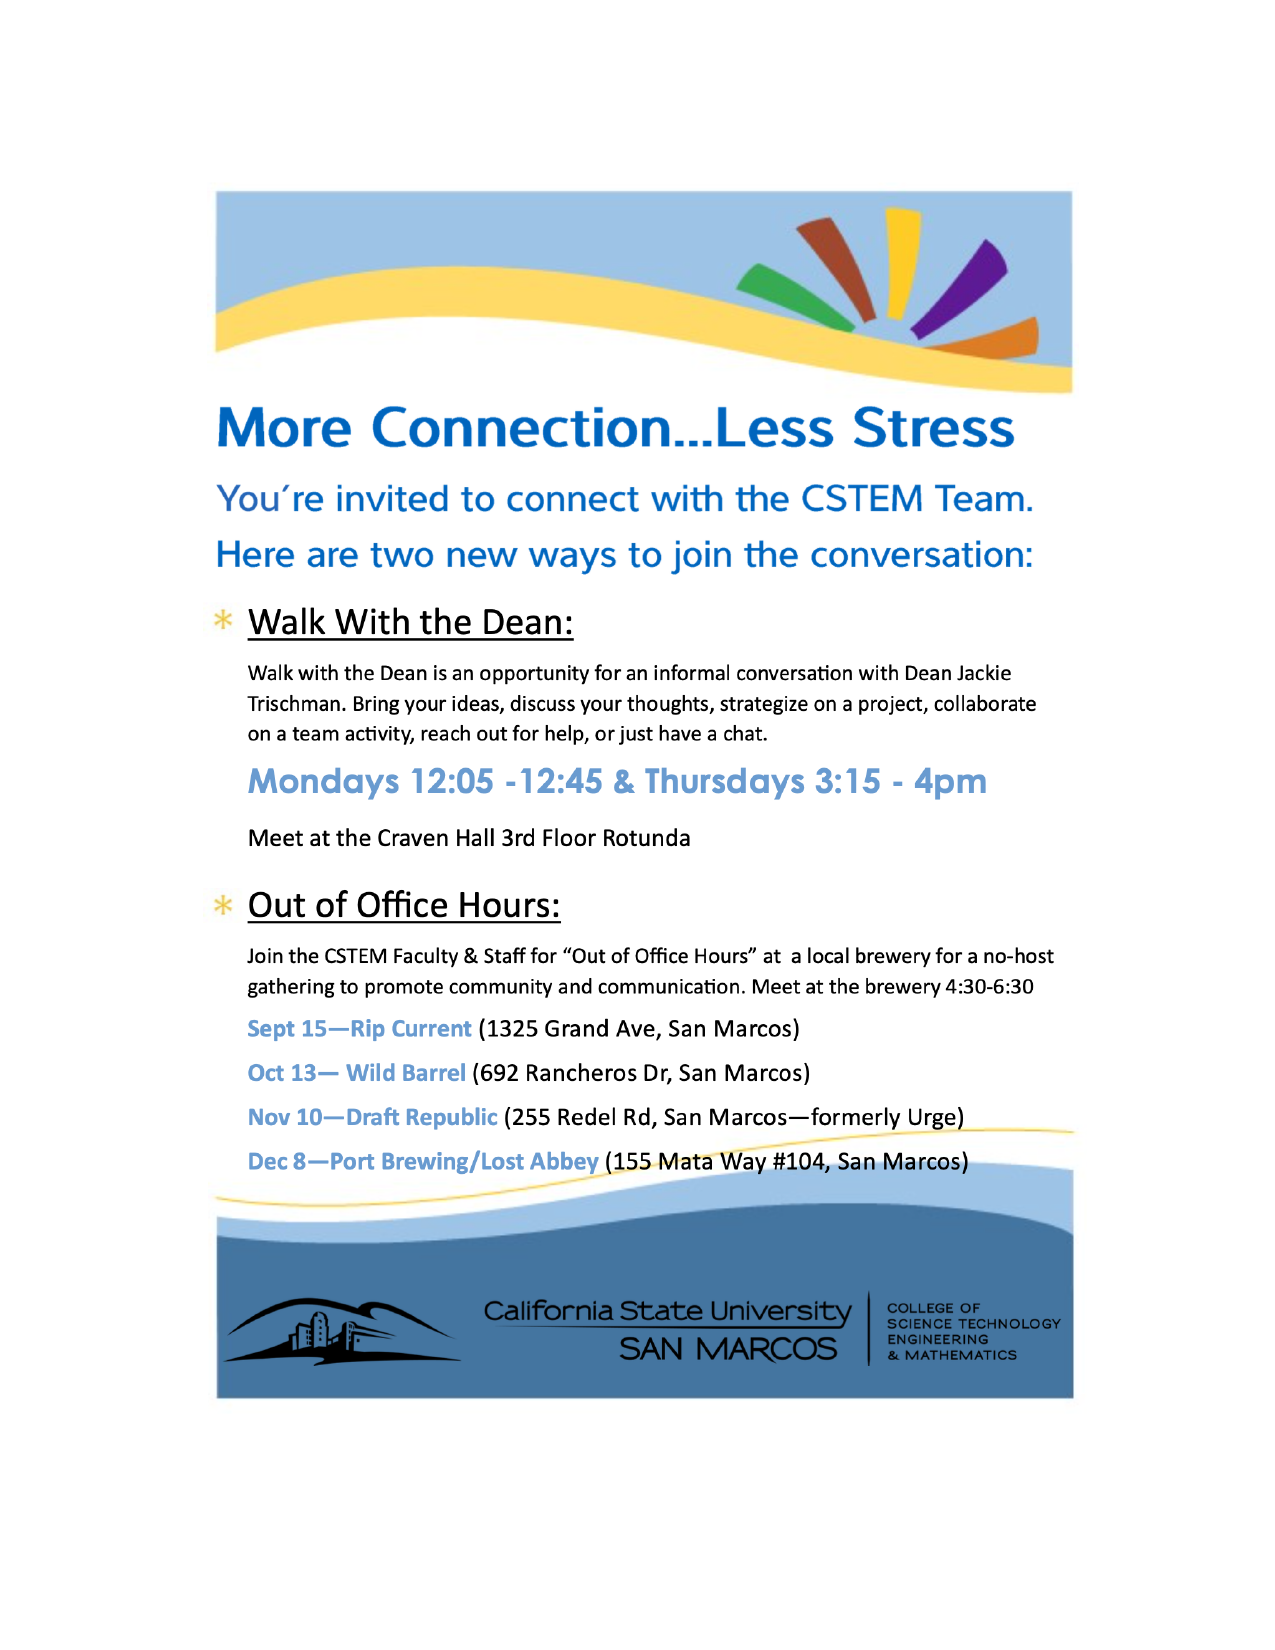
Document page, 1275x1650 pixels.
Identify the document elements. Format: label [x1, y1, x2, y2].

picture [150, 150, 1125, 1414]
